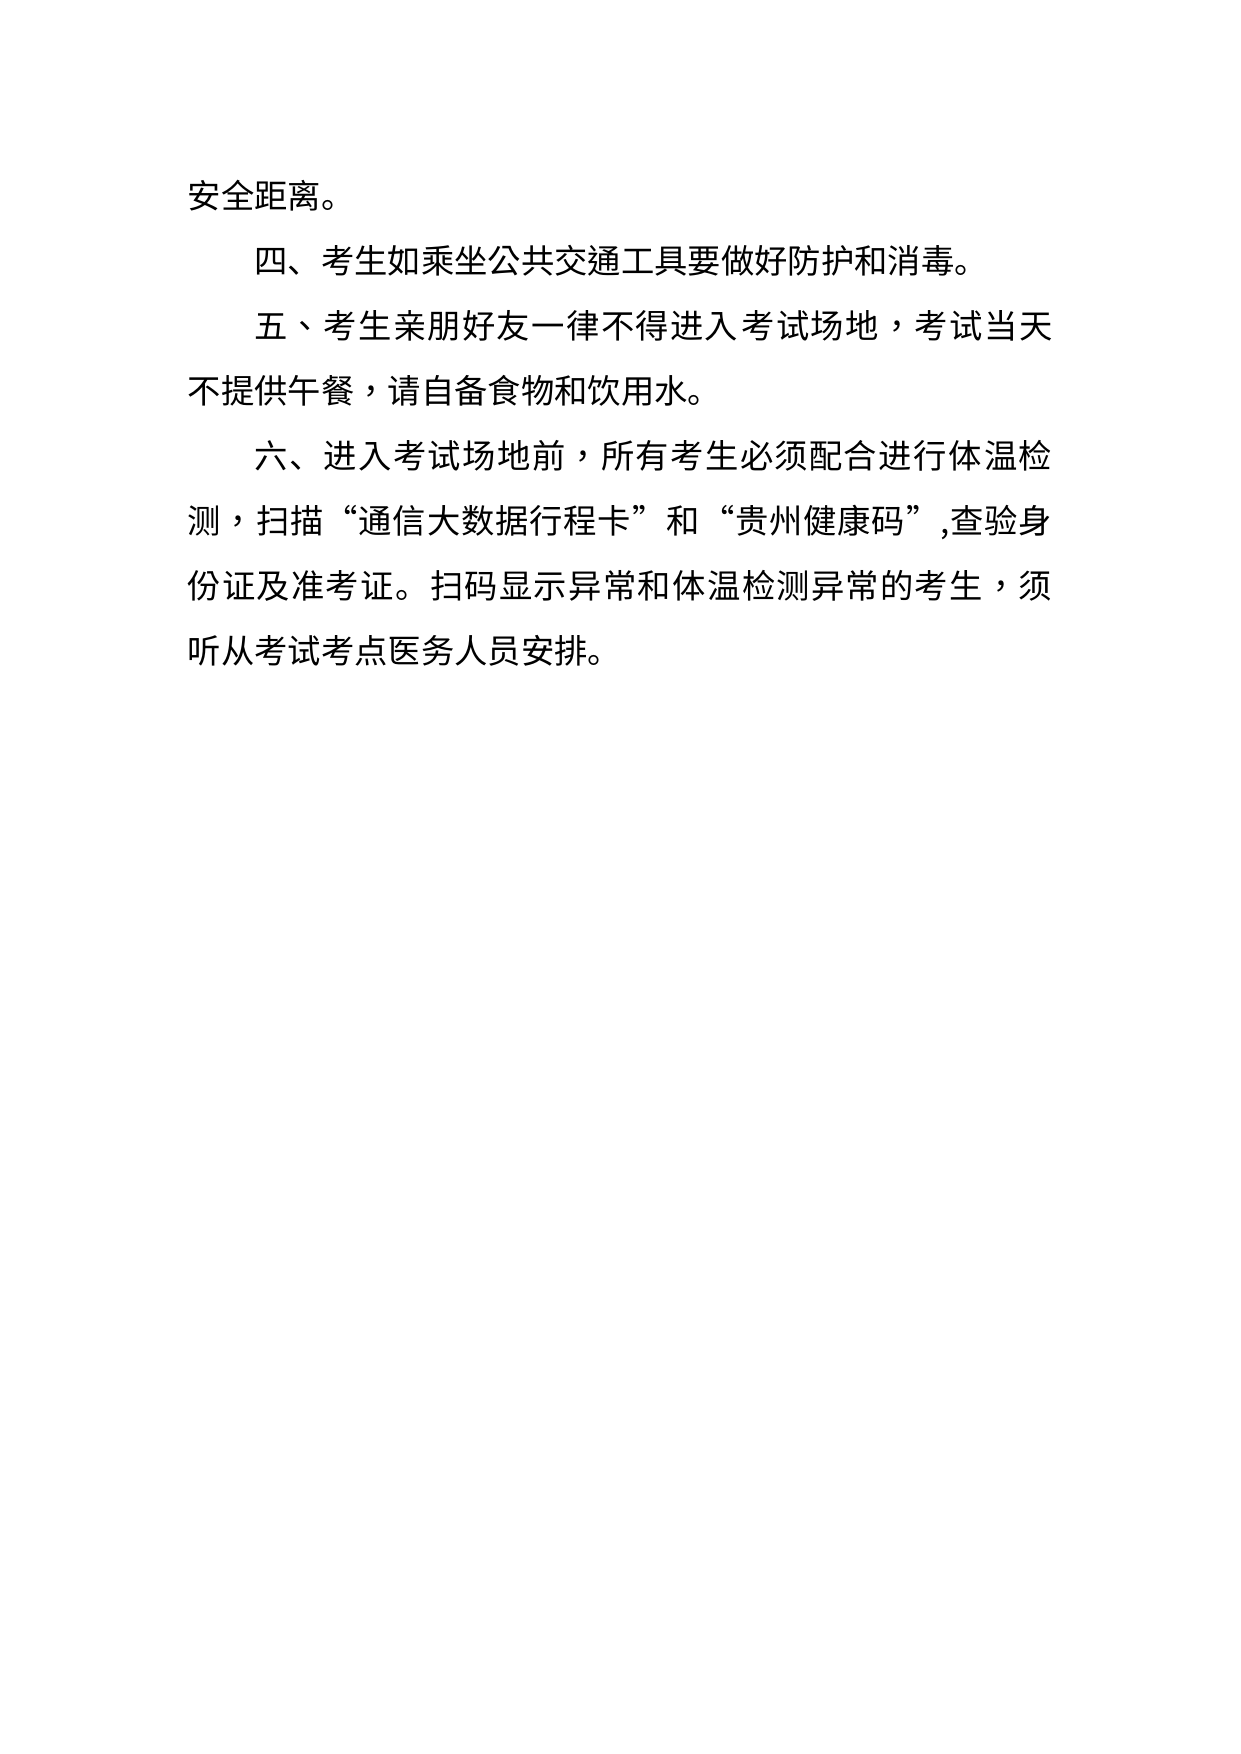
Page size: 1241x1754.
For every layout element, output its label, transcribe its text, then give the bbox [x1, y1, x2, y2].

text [187, 162, 1053, 227]
text 四、考生如乘坐公共交通工具要做好防护和消毒。 [187, 227, 1053, 292]
text 五、考生亲朋好友一律不得进入考试场地，考试当天不提供午餐，请自备食物和饮用水。 [187, 292, 1053, 422]
text 六、进入考试场地前，所有考生必须配合进行体温检测，扫描“通信大数据行程卡”和“贵州健康码”,查验身份证及准考证。扫码显示异常和体温检测异常的考生，须听从考试考点医务人员安排。 [187, 422, 1053, 682]
